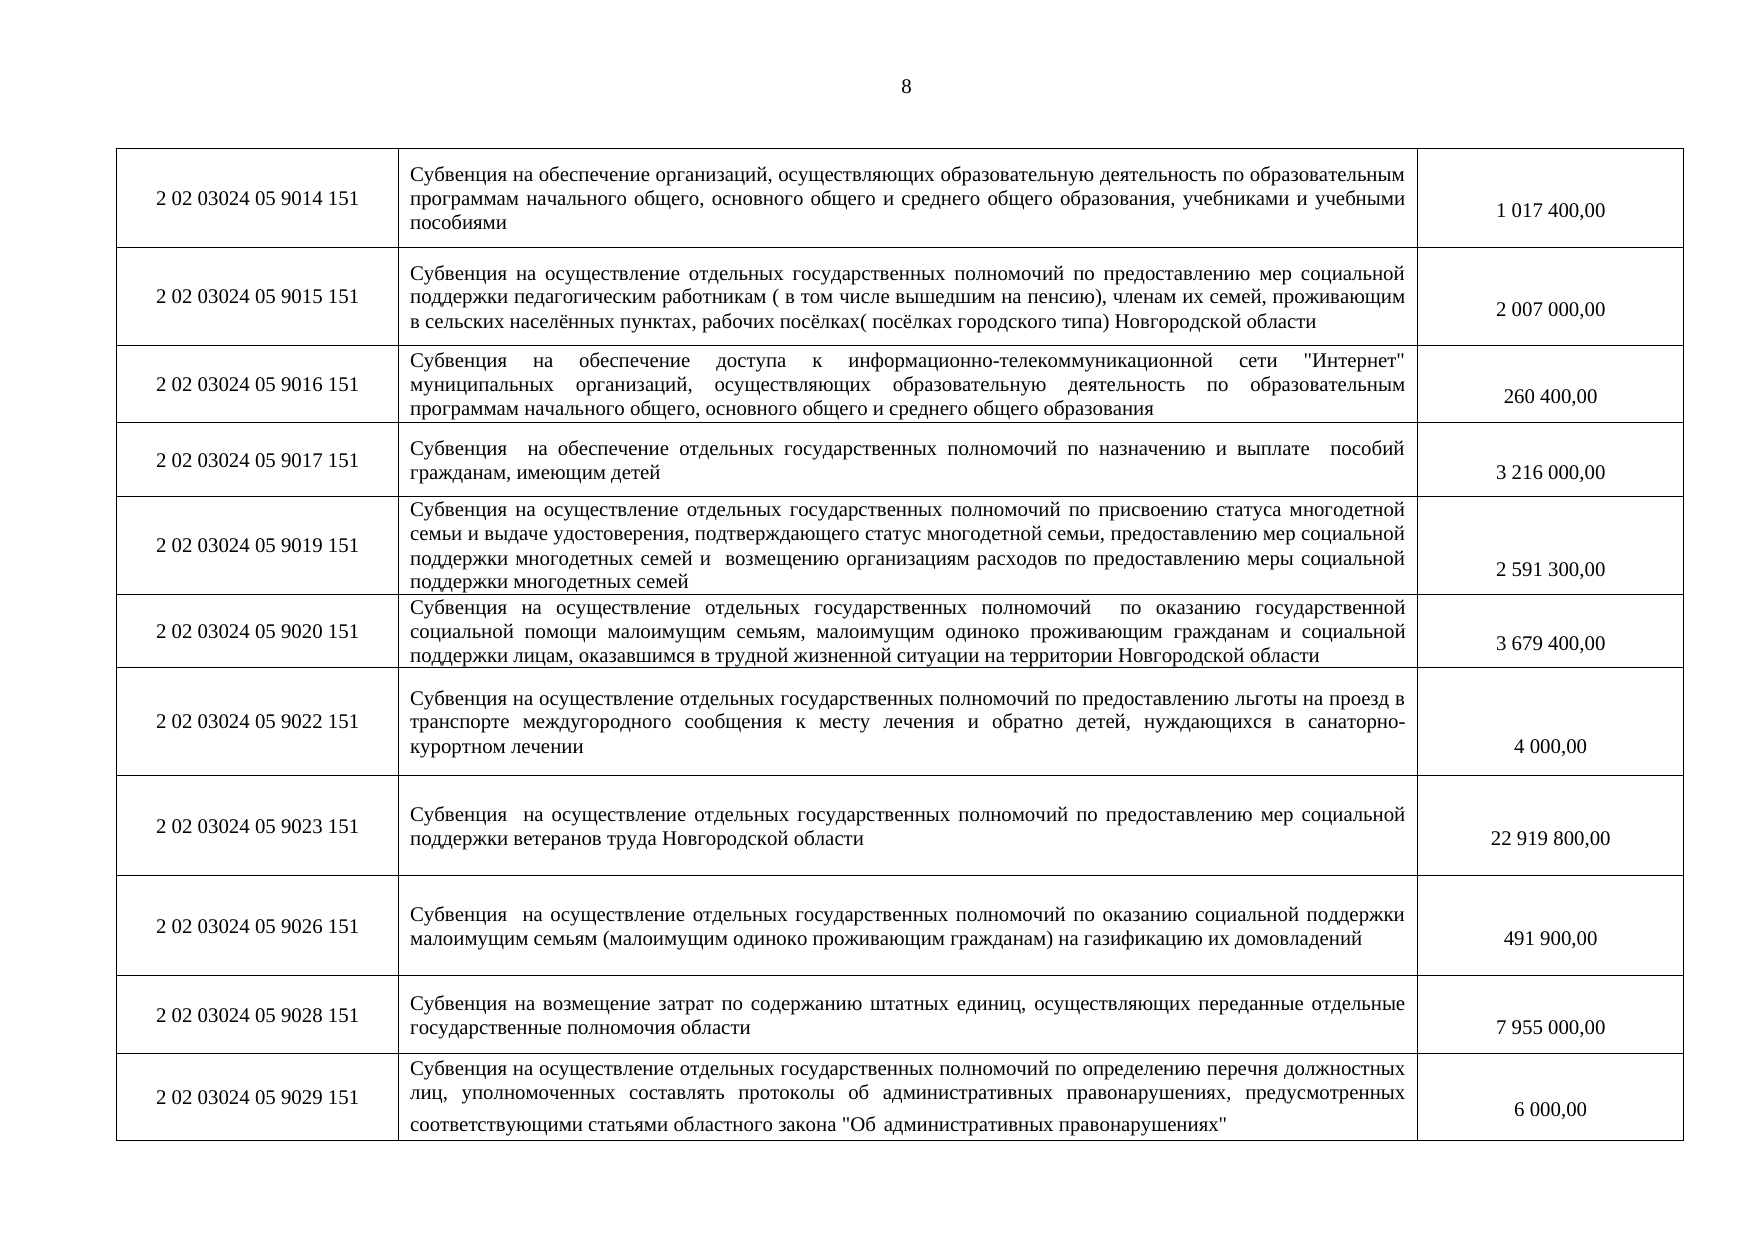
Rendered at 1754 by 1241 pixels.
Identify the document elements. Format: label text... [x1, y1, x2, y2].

table_cell Субвенция на осуществление отдельных государственных полномочий по определению перечня должностных лиц, уполномоченных составлять протоколы об административных правонарушениях, предусмотренных соответствующими статьями областного закона "Об административных правонарушениях" [399, 1054, 1417, 1140]
table_cell Субвенция на осуществление отдельных государственных полномочий по присвоению статуса многодетной семьи и выдаче удостоверения, подтверждающего статус многодетной семьи, предоставлению мер социальной поддержки многодетных семей и возмещению организациям расходов по предоставлению меры социальной поддержки многодетных семей [399, 497, 1417, 593]
table_cell Субвенция на осуществление отдельных государственных полномочий по оказанию государственной социальной помощи малоимущим семьям, малоимущим одиноко проживающим гражданам и социальной поддержки лицам, оказавшимся в трудной жизненной ситуации на территории Новгородской области [399, 595, 1417, 667]
table_cell 491 900,00 [1418, 876, 1683, 975]
table_cell 3 679 400,00 [1418, 595, 1683, 667]
table_cell Субвенция на обеспечение отдельных государственных полномочий по назначению и выплате пособий гражданам, имеющим детей [399, 423, 1417, 496]
table_cell 3 216 000,00 [1418, 423, 1683, 496]
table_cell 2 02 03024 05 9016 151 [117, 346, 398, 422]
table_cell Субвенция на осуществление отдельных государственных полномочий по предоставлению мер социальной поддержки педагогическим работникам ( в том числе вышедшим на пенсию), членам их семей, проживающим в сельских населённых пунктах, рабочих посёлках( посёлках городского типа) Новгородской области [399, 248, 1417, 345]
table_cell 7 955 000,00 [1418, 976, 1683, 1053]
table_cell 2 591 300,00 [1418, 497, 1683, 593]
table_cell 2 02 03024 05 9019 151 [117, 497, 398, 593]
table_cell 4 000,00 [1418, 668, 1683, 775]
table_cell 2 02 03024 05 9023 151 [117, 776, 398, 875]
table_cell 2 02 03024 05 9028 151 [117, 976, 398, 1053]
table_cell 2 02 03024 05 9020 151 [117, 595, 398, 667]
table_cell 260 400,00 [1418, 346, 1683, 422]
table_cell 6 000,00 [1418, 1054, 1683, 1140]
table_cell 2 007 000,00 [1418, 248, 1683, 345]
table_cell Субвенция на осуществление отдельных государственных полномочий по предоставлению льготы на проезд в транспорте междугородного сообщения к месту лечения и обратно детей, нуждающихся в санаторно- курортном лечении [399, 668, 1417, 775]
table_cell Субвенция на обеспечение организаций, осуществляющих образовательную деятельность по образовательным программам начального общего, основного общего и среднего общего образования, учебниками и учебными пособиями [399, 149, 1417, 247]
table_cell 22 919 800,00 [1418, 776, 1683, 875]
table_cell 2 02 03024 05 9029 151 [117, 1054, 398, 1140]
table_cell Субвенция на обеспечение доступа к информационно-телекоммуникационной сети "Интернет" муниципальных организаций, осуществляющих образовательную деятельность по образовательным программам начального общего, основного общего и среднего общего образования [399, 346, 1417, 422]
table_cell Субвенция на осуществление отдельных государственных полномочий по оказанию социальной поддержки малоимущим семьям (малоимущим одиноко проживающим гражданам) на газификацию их домовладений [399, 876, 1417, 975]
table_cell Субвенция на возмещение затрат по содержанию штатных единиц, осуществляющих переданные отдельные государственные полномочия области [399, 976, 1417, 1053]
table_cell 2 02 03024 05 9014 151 [117, 149, 398, 247]
table_cell 2 02 03024 05 9017 151 [117, 423, 398, 496]
table_cell 1 017 400,00 [1418, 149, 1683, 247]
table_cell 2 02 03024 05 9026 151 [117, 876, 398, 975]
table_cell Субвенция на осуществление отдельных государственных полномочий по предоставлению мер социальной поддержки ветеранов труда Новгородской области [399, 776, 1417, 875]
table_cell 2 02 03024 05 9022 151 [117, 668, 398, 775]
table_cell 2 02 03024 05 9015 151 [117, 248, 398, 345]
